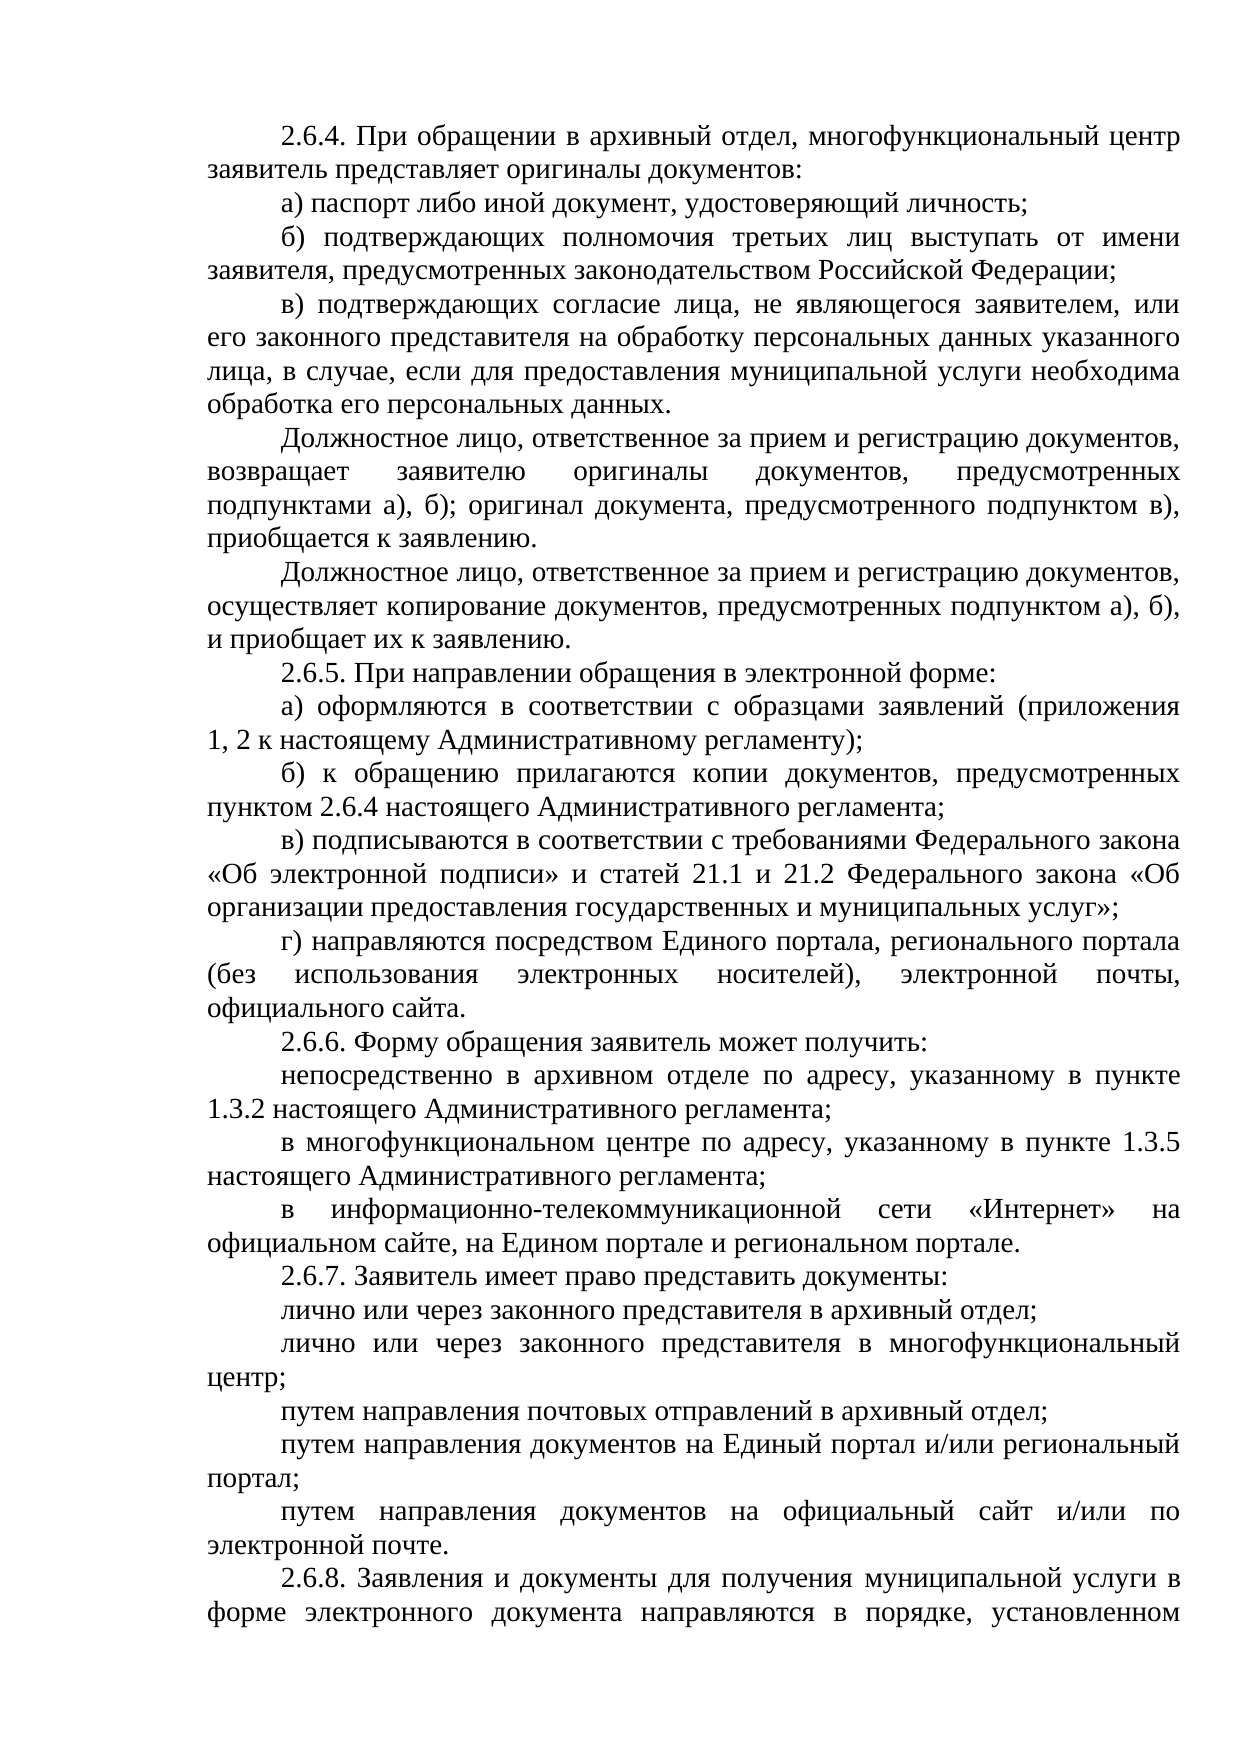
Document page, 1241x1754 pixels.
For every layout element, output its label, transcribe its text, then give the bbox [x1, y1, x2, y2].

text б) к обращению прилагаются копии документов, предусмотренных пунктом 2.6.4 настоящего Административного регламента; [207, 755, 1181, 822]
text г) направляются посредством Единого портала, регионального портала (без использования электронных носителей), электронной почты, официального сайта. [207, 923, 1181, 1024]
text лично или через законного представителя в архивный отдел; [207, 1292, 1181, 1326]
text 2.6.7. Заявитель имеет право представить документы: [207, 1258, 1181, 1292]
text Должностное лицо, ответственное за прием и регистрацию документов, осуществляет копирование документов, предусмотренных подпунктом а), б), и приобщает их к заявлению. [207, 554, 1181, 655]
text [207, 1560, 1181, 1627]
text путем направления документов на официальный сайт и/или по электронной почте. [207, 1493, 1181, 1560]
text непосредственно в архивном отделе по адресу, указанному в пункте 1.3.2 настоящего Административного регламента; [207, 1057, 1181, 1124]
text 2.6.4. При обращении в архивный отдел, многофункциональный центр заявитель представляет оригиналы документов: [207, 118, 1181, 185]
text а) оформляются в соответствии с образцами заявлений (приложения 1, 2 к настоящему Административному регламенту); [207, 688, 1181, 755]
text 2.6.6. Форму обращения заявитель может получить: [207, 1024, 1181, 1057]
text путем направления документов на Единый портал и/или региональный портал; [207, 1426, 1181, 1493]
text в) подтверждающих согласие лица, не являющегося заявителем, или его законного представителя на обработку персональных данных указанного лица, в случае, если для предоставления муниципальной услуги необходима обработка его персональных данных. [207, 286, 1181, 420]
text 2.6.5. При направлении обращения в электронной форме: [207, 655, 1181, 688]
text путем направления почтовых отправлений в архивный отдел; [207, 1393, 1181, 1426]
text в) подписываются в соответствии с требованиями Федерального закона «Об электронной подписи» и статей 21.1 и 21.2 Федерального закона «Об организации предоставления государственных и муниципальных услуг»; [207, 822, 1181, 923]
text в многофункциональном центре по адресу, указанному в пункте 1.3.5 настоящего Административного регламента; [207, 1124, 1181, 1191]
text в информационно-телекоммуникационной сети «Интернет» на официальном сайте, на Едином портале и региональном портале. [207, 1191, 1181, 1258]
text Должностное лицо, ответственное за прием и регистрацию документов, возвращает заявителю оригиналы документов, предусмотренных подпунктами а), б); оригинал документа, предусмотренного подпунктом в), приобщается к заявлению. [207, 420, 1181, 554]
text а) паспорт либо иной документ, удостоверяющий личность; [207, 185, 1181, 219]
text лично или через законного представителя в многофункциональный центр; [207, 1326, 1181, 1393]
text б) подтверждающих полномочия третьих лиц выступать от имени заявителя, предусмотренных законодательством Российской Федерации; [207, 219, 1181, 286]
